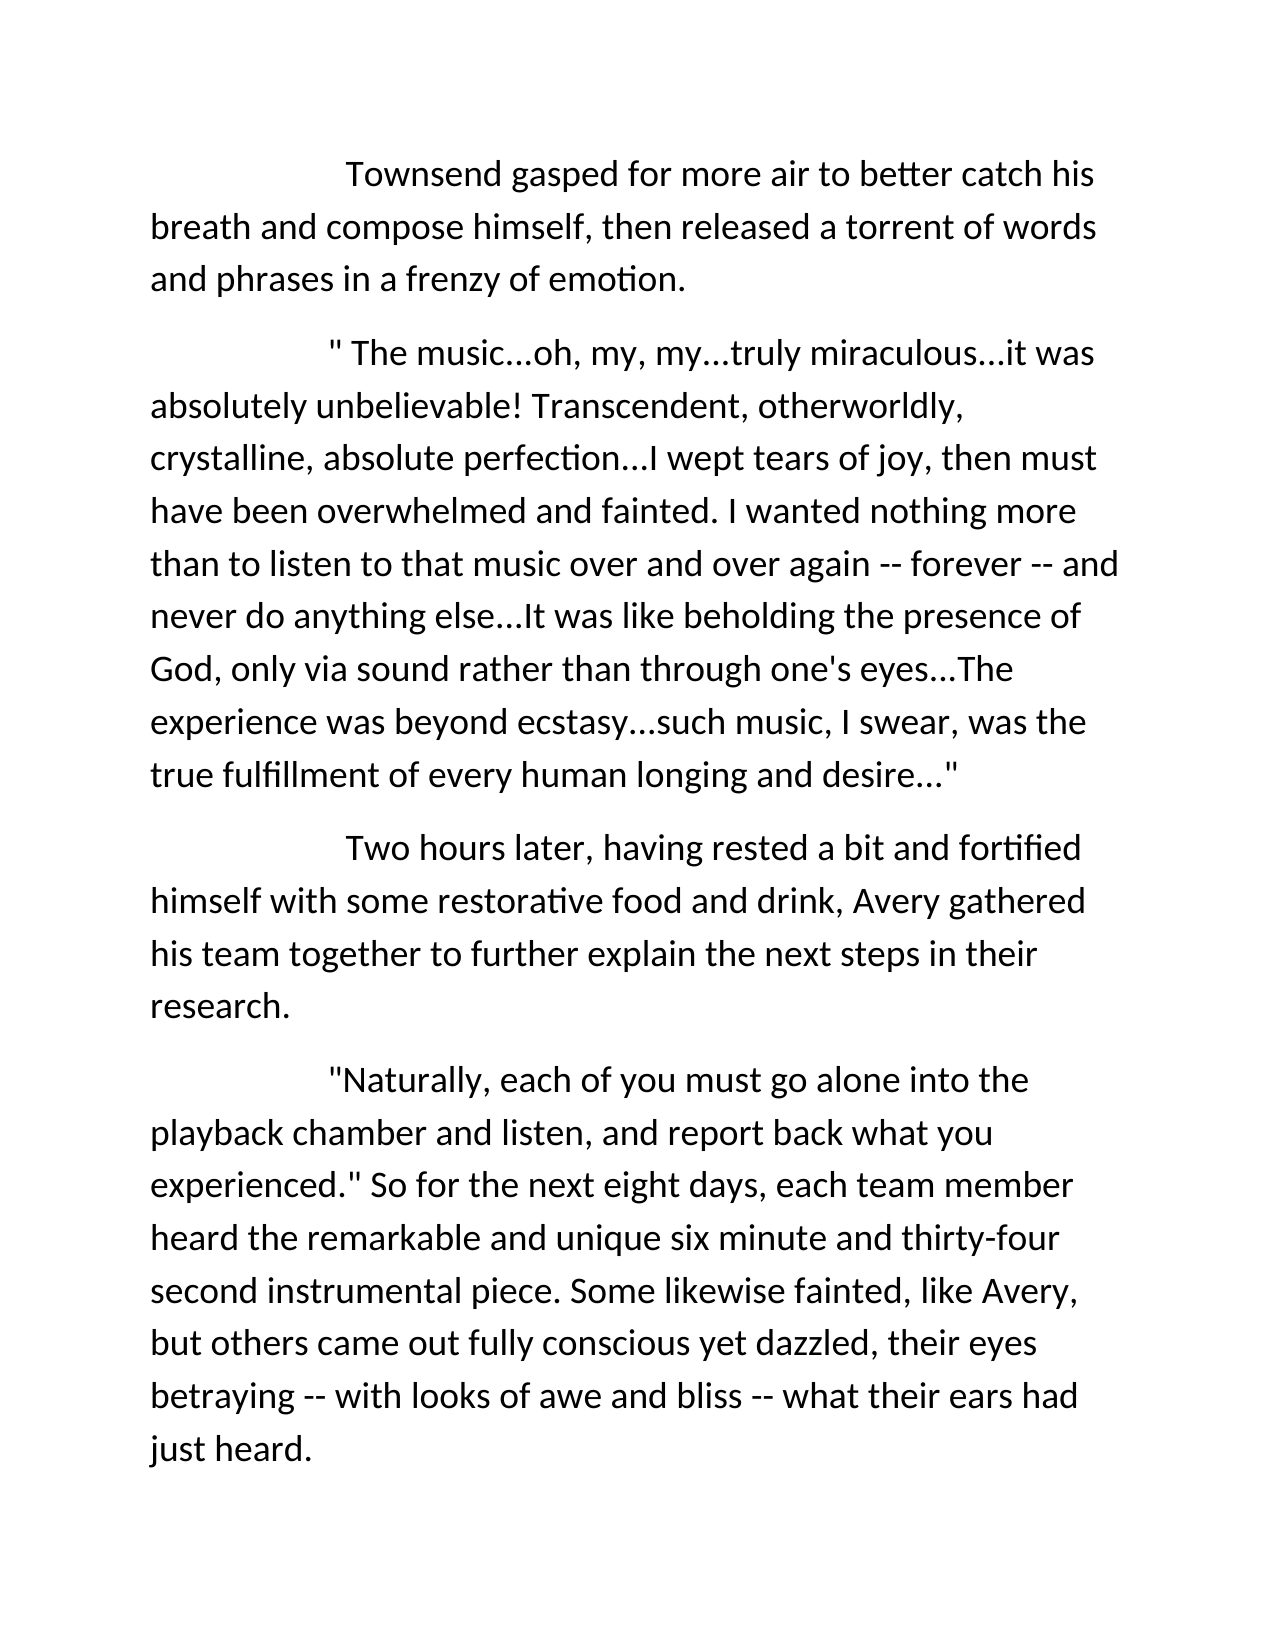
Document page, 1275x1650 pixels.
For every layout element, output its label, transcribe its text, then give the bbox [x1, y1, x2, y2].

text Two hours later, having rested a bit and fortified himself with some restorative food and drink, Avery gathered his team together to further explain the next steps in their research. [150, 824, 1125, 1028]
text Townsend gasped for more air to better catch his breath and compose himself, then released a torrent of words and phrases in a frenzy of emotion. [150, 150, 1125, 301]
text "Naturally, each of you must go alone into the playback chamber and listen, and report back what you experienced." So for the next eight days, each team member heard the remarkable and unique six minute and thirty-four second instrumental piece. Some likewise fainted, like Avery, but others came out fully conscious yet dazzled, their eyes betraying -- with looks of awe and bliss -- what their ears had just heard. [150, 1056, 1125, 1471]
text " The music...oh, my, my...truly miraculous...it was absolutely unbelievable! Transcendent, otherworldly, crystalline, absolute perfection...I wept tears of joy, then must have been overwhelmed and fainted. I wanted nothing more than to listen to that music over and over again -- forever -- and never do anything else...It was like beholding the presence of God, only via sound rather than through one's eyes...The experience was beyond ecstasy...such music, I swear, was the true fulfillment of every human longing and desire..." [150, 329, 1125, 796]
